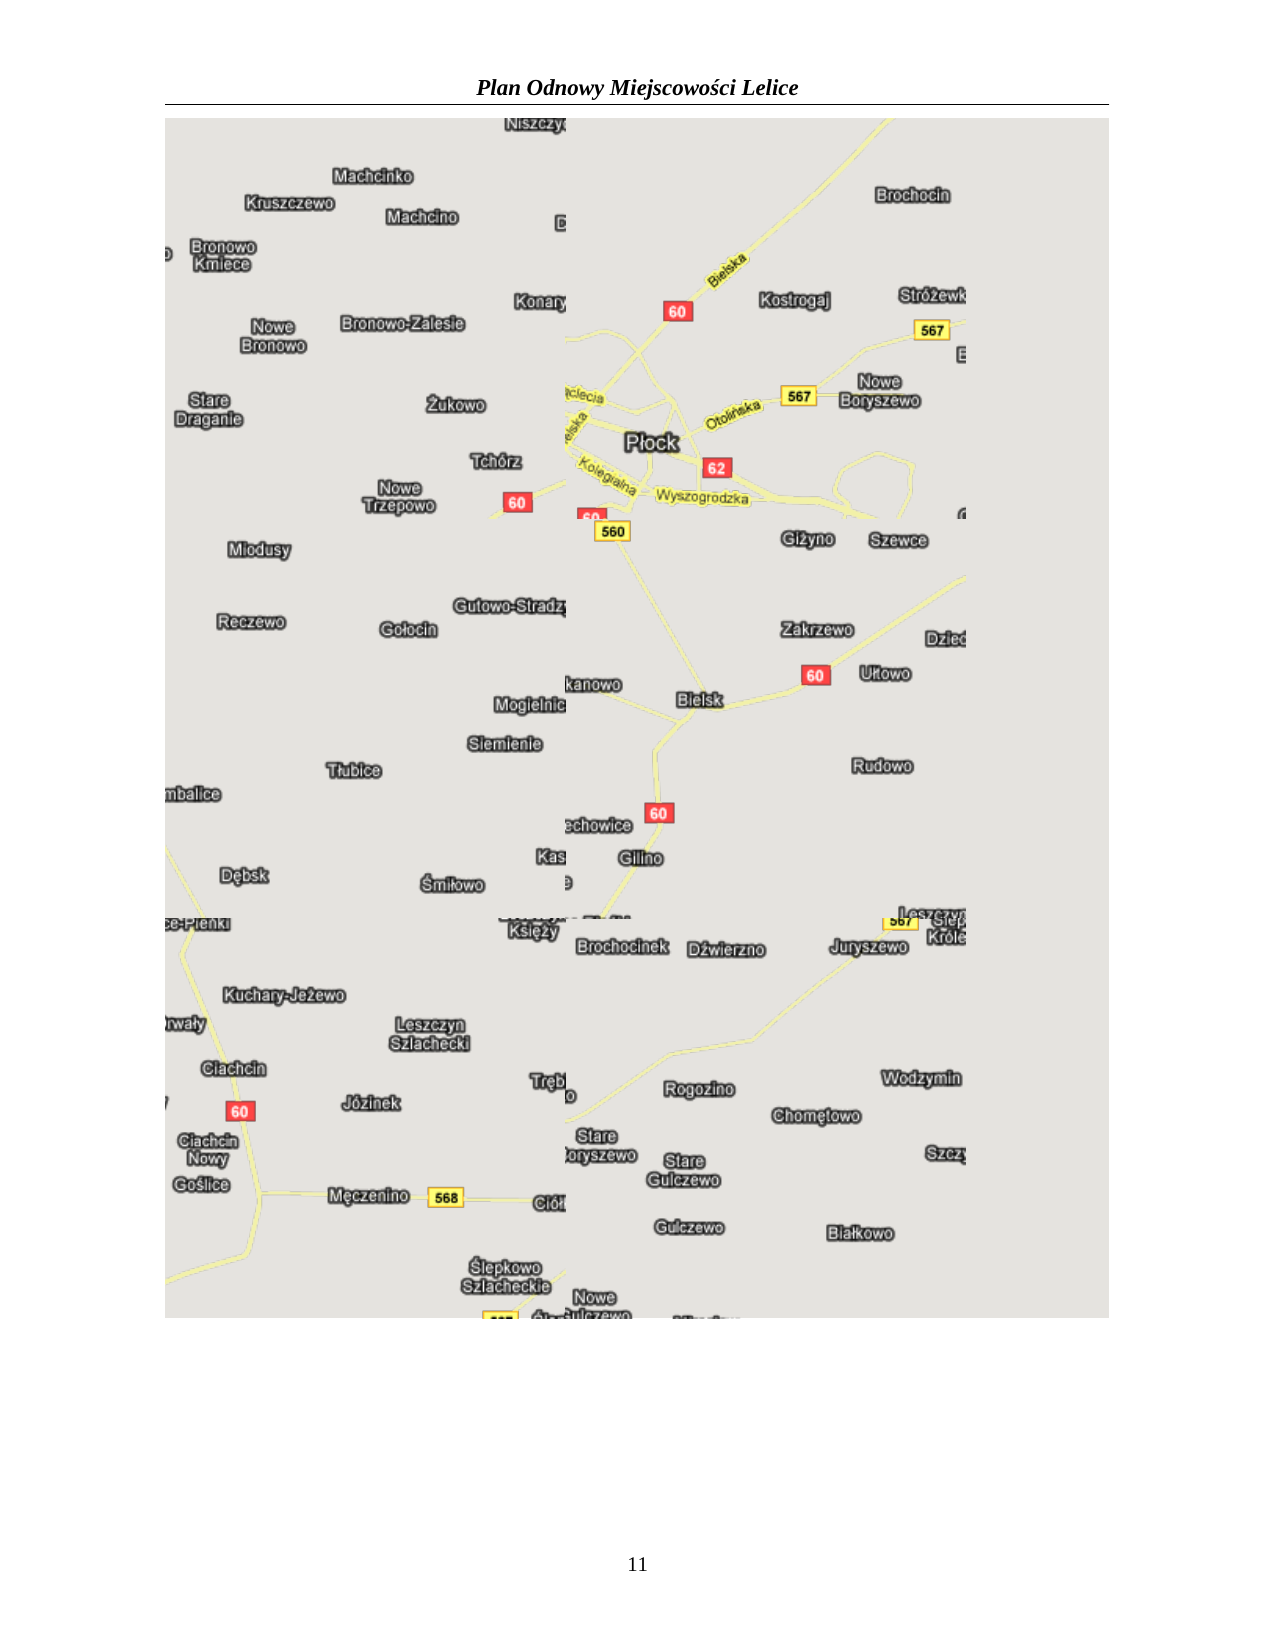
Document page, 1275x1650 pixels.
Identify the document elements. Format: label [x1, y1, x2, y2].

picture [165, 118, 966, 1319]
